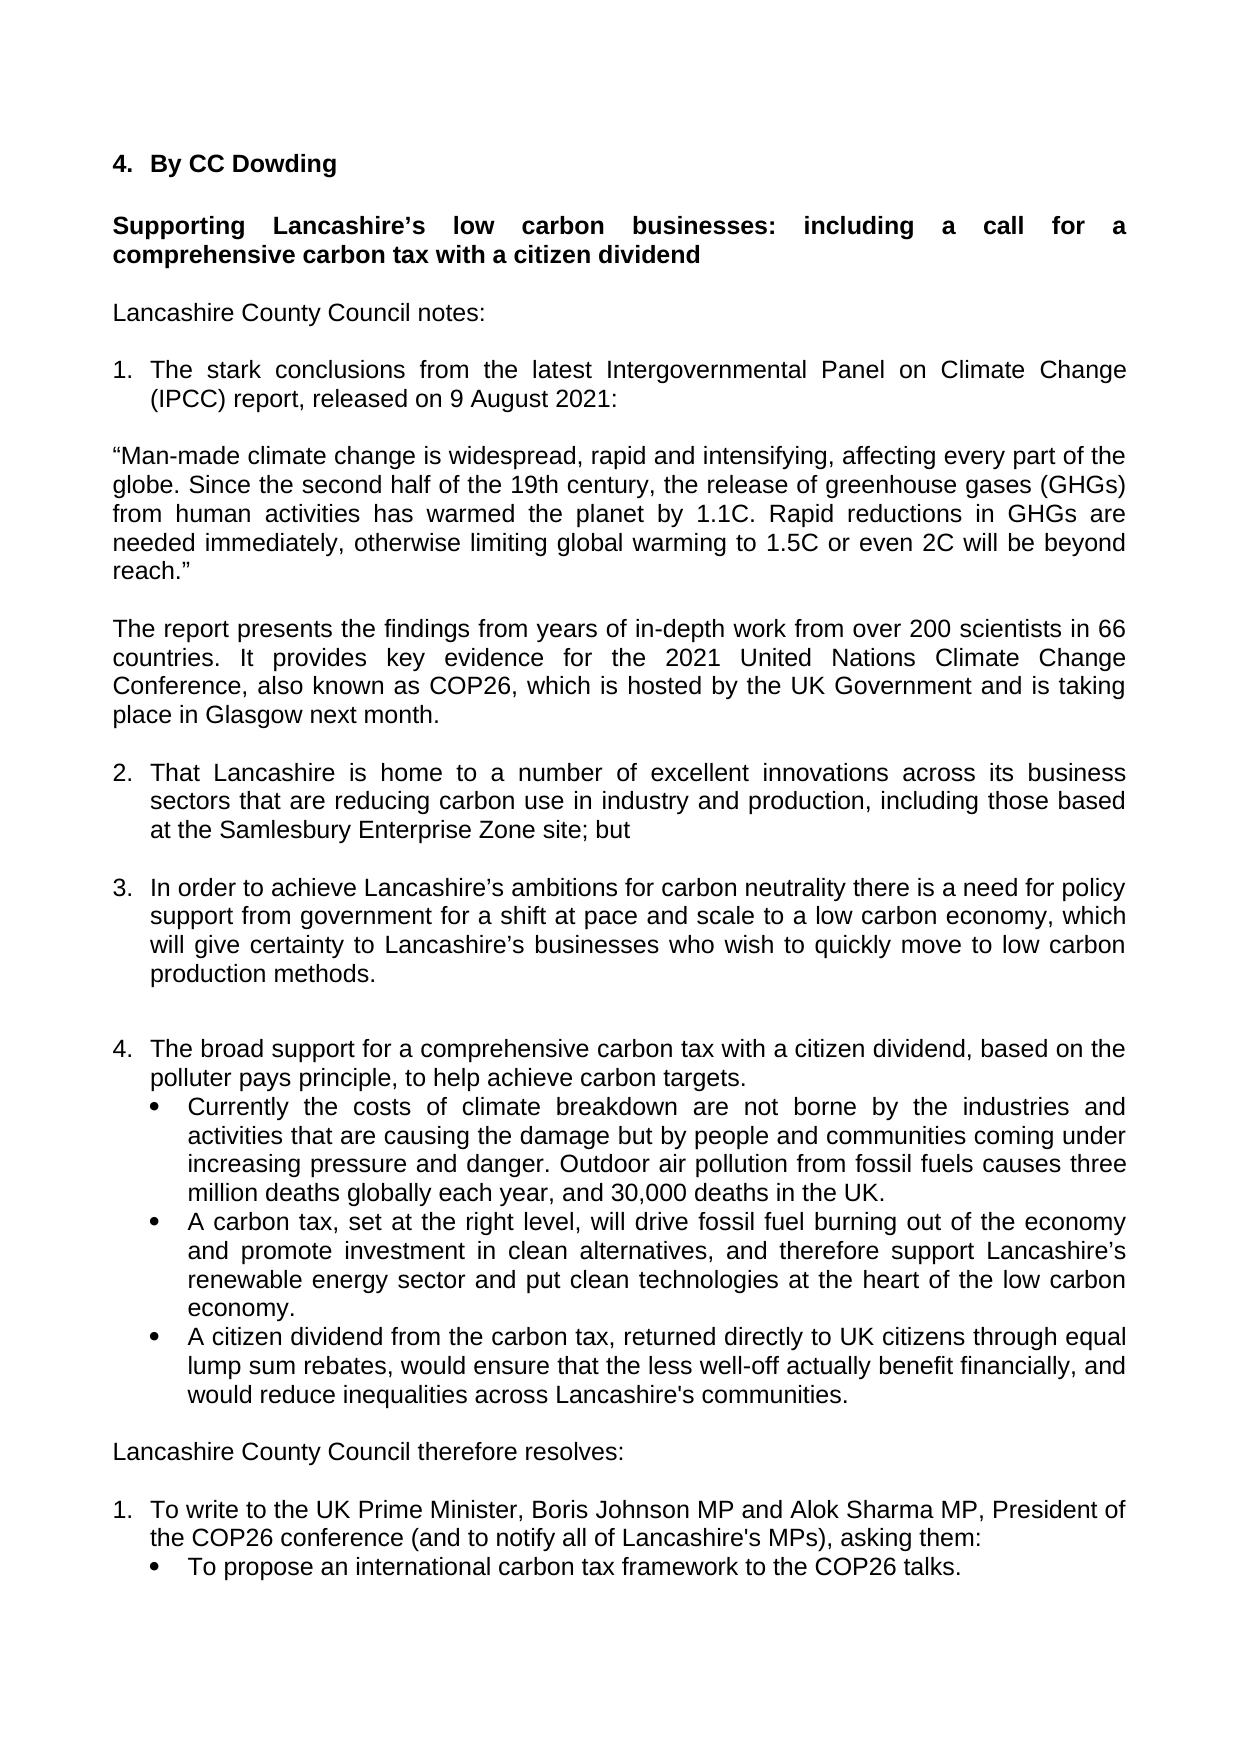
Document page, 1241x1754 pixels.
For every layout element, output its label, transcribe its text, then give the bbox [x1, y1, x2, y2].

list To propose an international carbon tax framework to the COP26 talks. [150, 1552, 1128, 1581]
list A carbon tax, set at the right level, will drive fossil fuel burning out of the economy and promote investment in clean alternatives, and therefore support Lancashire’s renewable energy sector and put clean technologies at the heart of the low carbon economy. [150, 1207, 1128, 1322]
text Lancashire County Council therefore resolves: [112, 1437, 1128, 1466]
list That Lancashire is home to a number of excellent innovations across its business sectors that are reducing carbon use in industry and production, including those based at the Samlesbury Enterprise Zone site; but [112, 757, 1128, 844]
text “Man-made climate change is widespread, rapid and intensifying, affecting every part of the globe. Since the second half of the 19th century, the release of greenhouse gases (GHGs) from human activities has warmed the planet by 1.1C. Rapid reductions in GHGs are needed immediately, otherwise limiting global warming to 1.5C or even 2C will be beyond reach.” [112, 441, 1128, 585]
list Currently the costs of climate breakdown are not borne by the industries and activities that are causing the damage but by people and communities coming under increasing pressure and danger. Outdoor air pollution from fossil fuels causes three million deaths globally each year, and 30,000 deaths in the UK. [150, 1092, 1128, 1207]
list By CC Dowding [112, 149, 1128, 178]
text Lancashire County Council notes: [112, 297, 1128, 326]
text Supporting Lancashire’s low carbon businesses: including a call for a comprehensive carbon tax with a citizen dividend [112, 211, 1128, 269]
list A citizen dividend from the carbon tax, returned directly to UK citizens through equal lump sum rebates, would ensure that the less well-off actually benefit financially, and would reduce inequalities across Lancashire's communities. [150, 1322, 1128, 1408]
list The stark conclusions from the latest Intergovernmental Panel on Climate Change (IPCC) report, released on 9 August 2021: [112, 355, 1128, 412]
list The broad support for a comprehensive carbon tax with a citizen dividend, based on the polluter pays principle, to help achieve carbon targets. [112, 1034, 1128, 1092]
list In order to achieve Lancashire’s ambitions for carbon neutrality there is a need for policy support from government for a shift at pace and scale to a low carbon economy, which will give certainty to Lancashire’s businesses who wish to quickly move to low carbon production methods. [112, 872, 1128, 987]
text The report presents the findings from years of in-depth work from over 200 scientists in 66 countries. It provides key evidence for the 2021 United Nations Climate Change Conference, also known as COP26, which is hosted by the UK Government and is taking place in Glasgow next month. [112, 614, 1128, 729]
list To write to the UK Prime Minister, Boris Johnson MP and Alok Sharma MP, President of the COP26 conference (and to notify all of Lancashire's MPs), asking them: [112, 1495, 1128, 1552]
